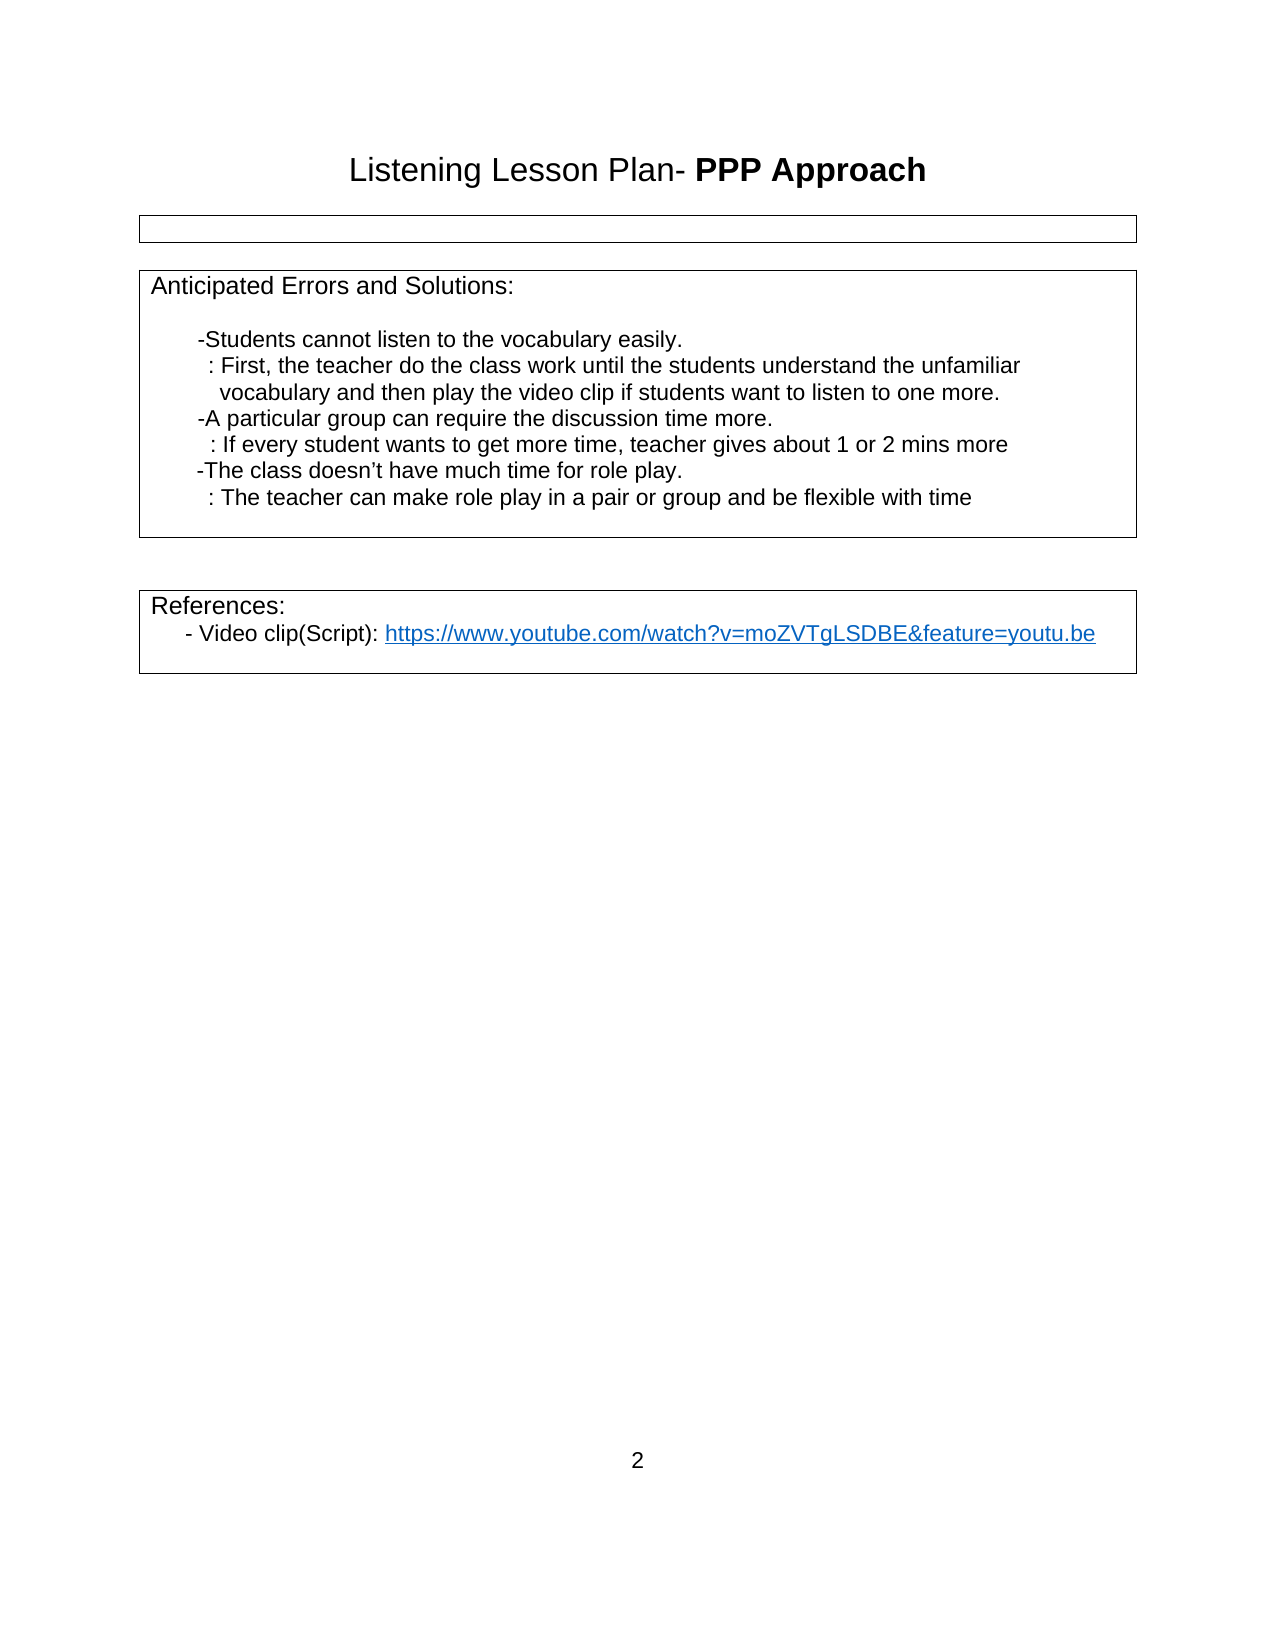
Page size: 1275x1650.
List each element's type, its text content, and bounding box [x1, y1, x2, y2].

table_header References: - Video clip(Script): https://www.youtube.com/watch?v=moZVTgLSDBE&feature=youtu.be [140, 591, 1136, 673]
table_header Anticipated Errors and Solutions: -Students cannot listen to the vocabulary easily. : First, the teacher do the class work until the students understand the unfamiliar vocabulary and then play the video clip if students want to listen to one more. -A particular group can require the discussion time more. : If every student wants to get more time, teacher gives about 1 or 2 mins more -The class doesn’t have much time for role play. : The teacher can make role play in a pair or group and be flexible with time [140, 271, 1136, 537]
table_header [140, 216, 1136, 242]
